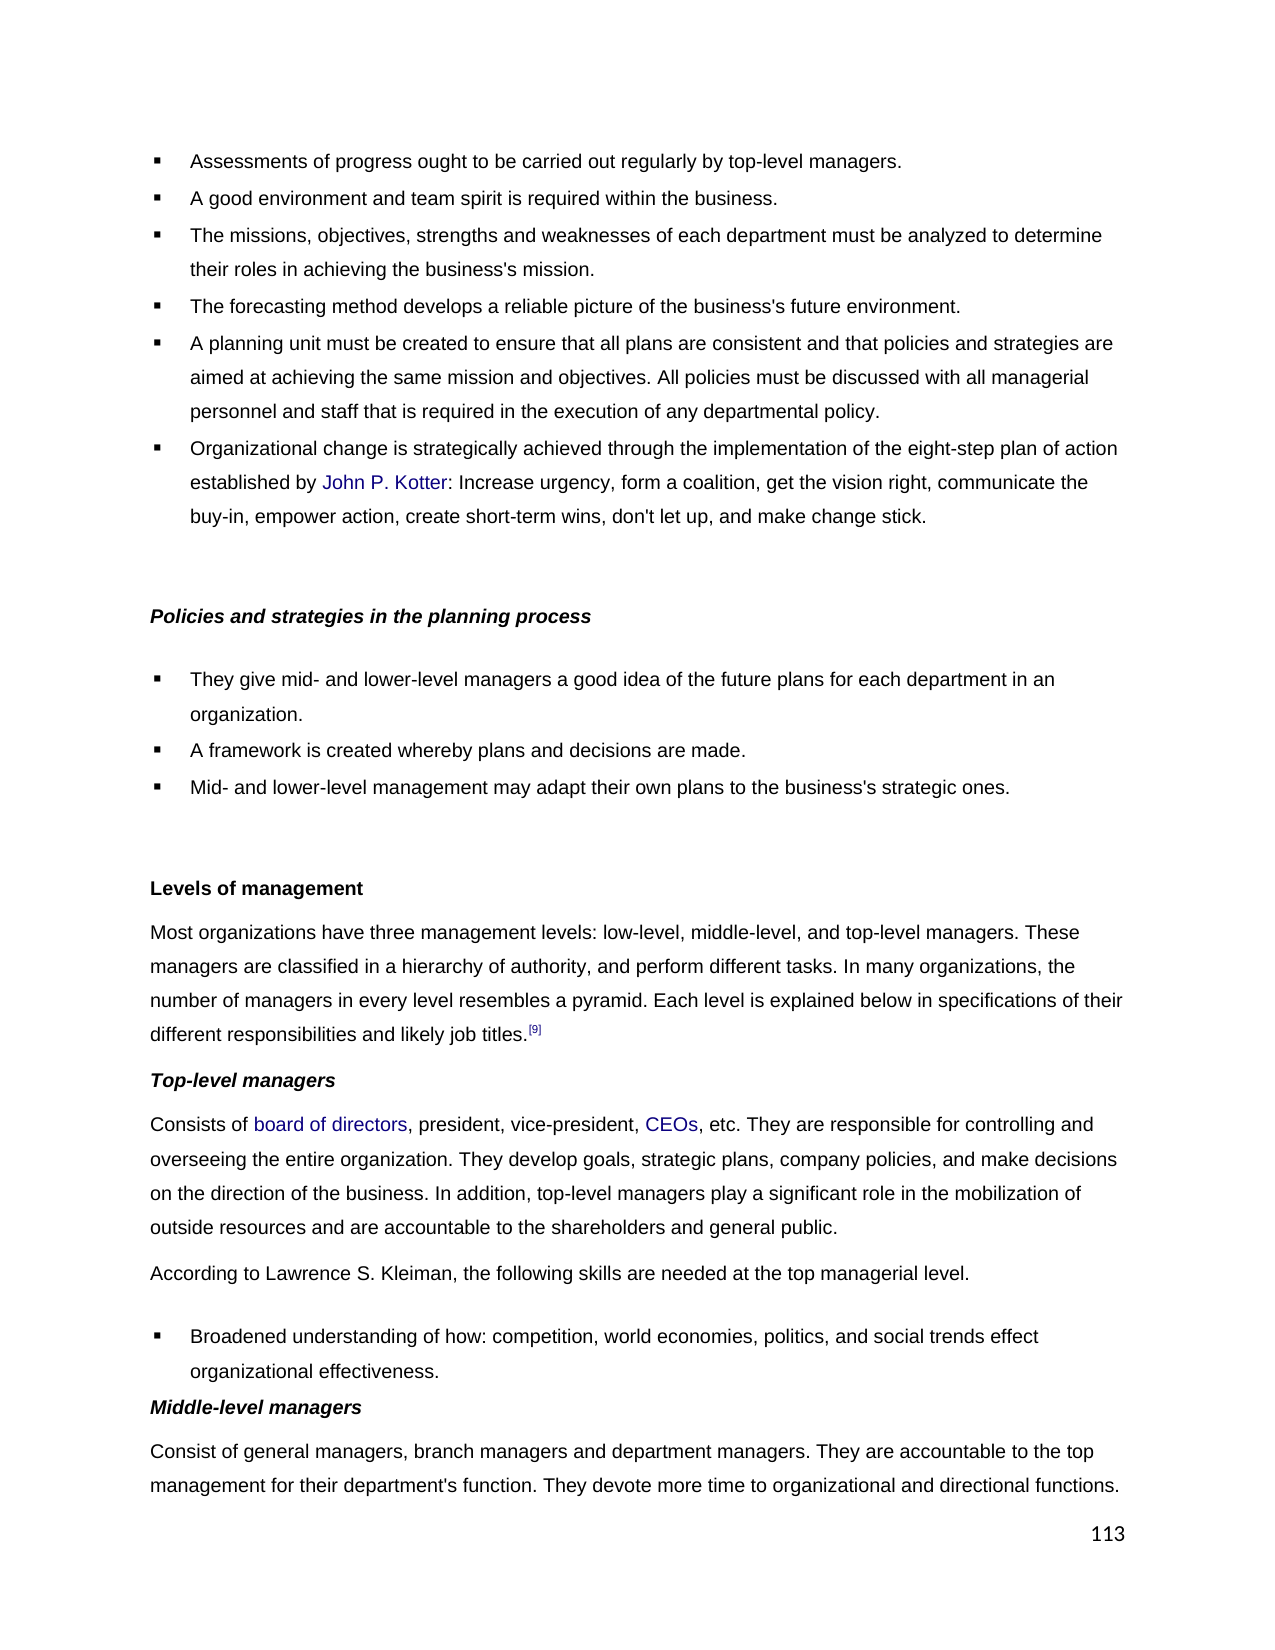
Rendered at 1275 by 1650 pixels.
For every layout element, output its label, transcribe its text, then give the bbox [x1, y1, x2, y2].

subtitle Middle-level managers [150, 1396, 1125, 1419]
list Mid- and lower-level management may adapt their own plans to the business's strategic ones. [152, 776, 1125, 799]
list A good environment and team spirit is required within the business. [152, 187, 1125, 210]
subtitle Levels of management [150, 876, 1125, 899]
text According to Lawrence S. Kleiman, the following skills are needed at the top managerial level. [150, 1262, 1125, 1285]
list A framework is created whereby plans and decisions are made. [152, 739, 1125, 762]
list They give mid- and lower-level managers a good idea of the future plans for each department in an organization. [152, 668, 1125, 725]
list A planning unit must be created to ensure that all plans are consistent and that policies and strategies are aimed at achieving the same mission and objectives. All policies must be discussed with all managerial personnel and staff that is required in the execution of any departmental policy. [152, 332, 1125, 423]
subtitle Top-level managers [150, 1069, 1125, 1092]
text Most organizations have three management levels: low-level, middle-level, and top-level managers. These managers are classified in a hierarchy of authority, and perform different tasks. In many organizations, the number of managers in every level resembles a pyramid. Each level is explained below in specifications of their different responsibilities and likely job titles.[9] [150, 921, 1125, 1045]
list The missions, objectives, strengths and weaknesses of each department must be analyzed to determine their roles in achieving the business's mission. [152, 224, 1125, 281]
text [150, 1440, 1125, 1497]
subtitle Policies and strategies in the planning process [150, 605, 1125, 628]
list Organizational change is strategically achieved through the implementation of the eight-step plan of action established by John P. Kotter: Increase urgency, form a coalition, get the vision right, communicate the buy-in, empower action, create short-term wins, don't let up, and make change stick. [152, 437, 1125, 528]
list The forecasting method develops a reliable picture of the business's future environment. [152, 295, 1125, 318]
list Broadened understanding of how: competition, world economies, politics, and social trends effect organizational effectiveness. [152, 1325, 1125, 1382]
text Consists of board of directors, president, vice-president, CEOs, etc. They are responsible for controlling and overseeing the entire organization. They develop goals, strategic plans, company policies, and make decisions on the direction of the business. In addition, top-level managers play a significant role in the mobilization of outside resources and are accountable to the shareholders and general public. [150, 1113, 1125, 1238]
list Assessments of progress ought to be carried out regularly by top-level managers. [152, 150, 1125, 173]
